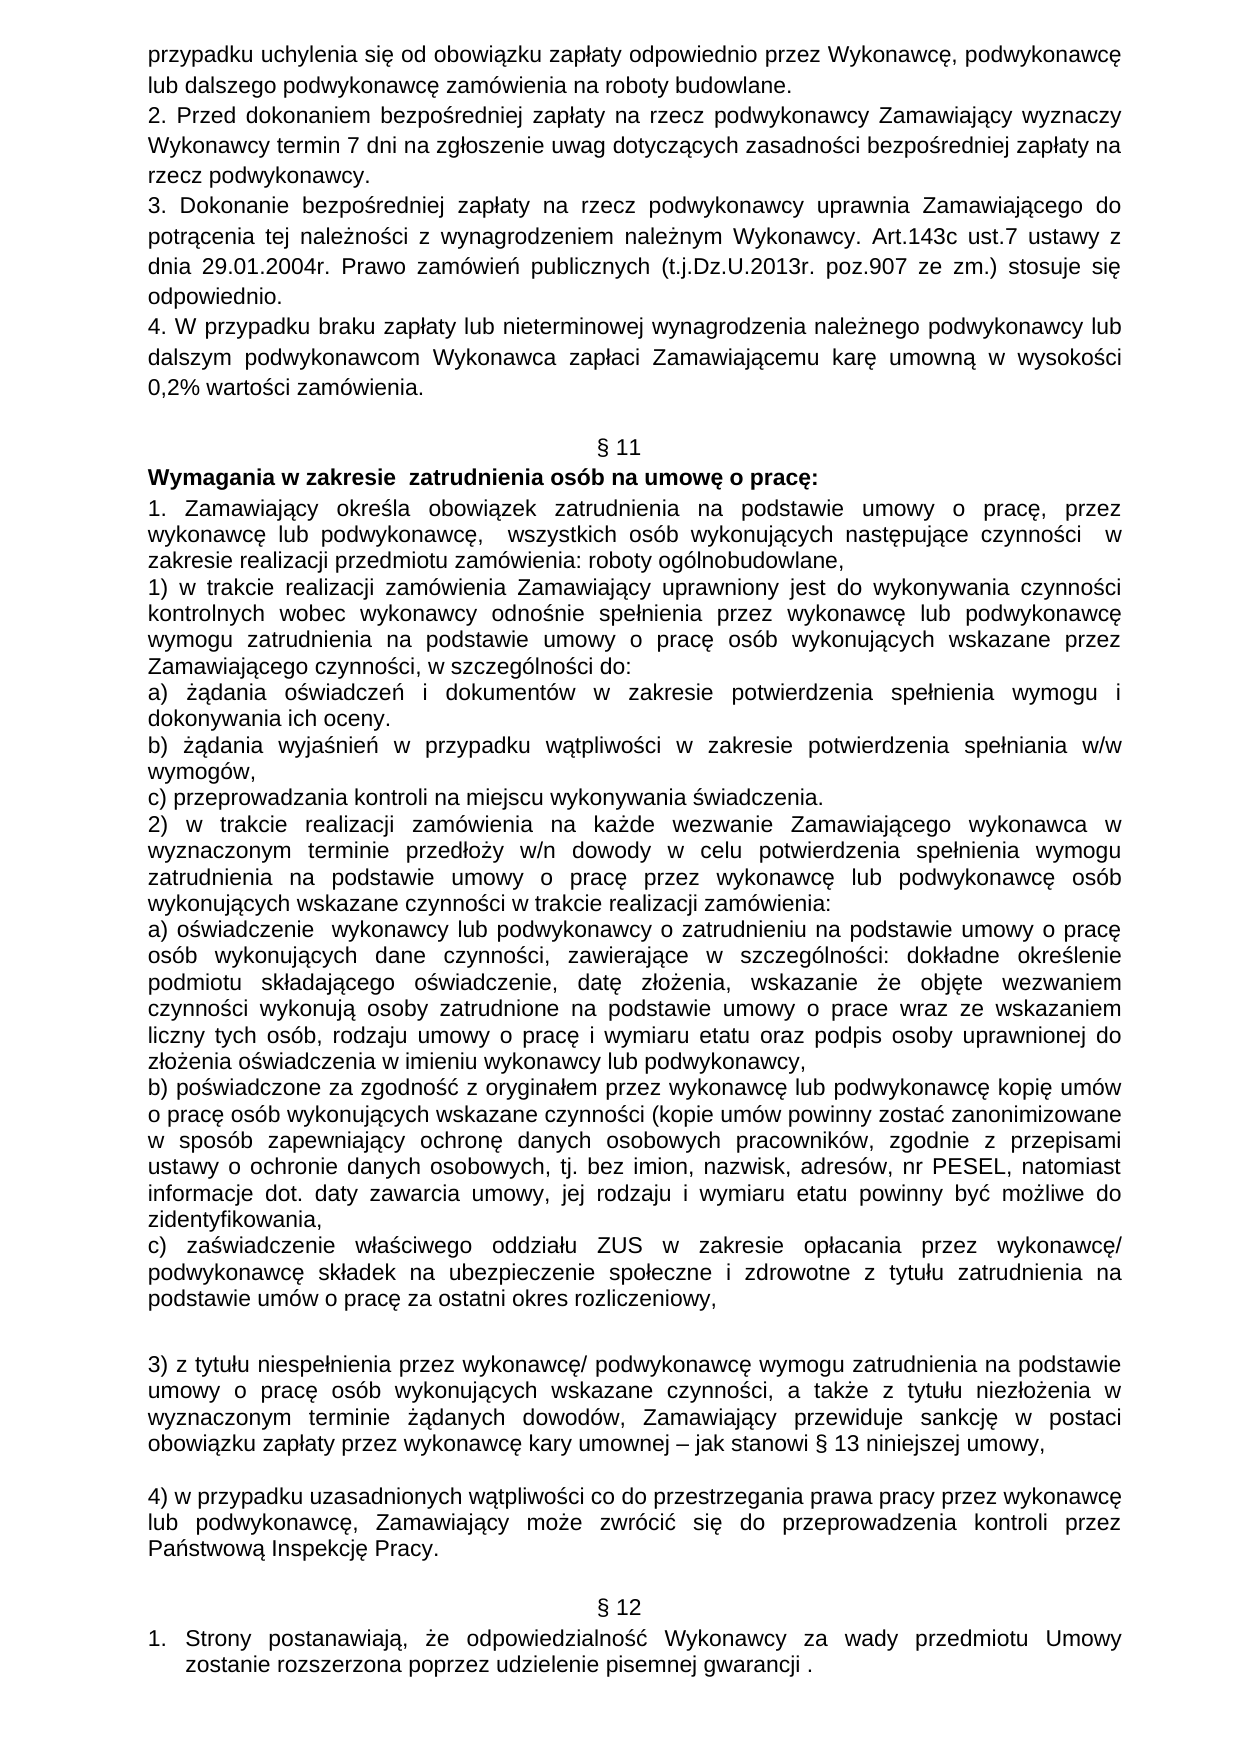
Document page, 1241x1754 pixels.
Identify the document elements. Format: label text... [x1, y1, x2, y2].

text 4. W przypadku braku zapłaty lub nieterminowej wynagrodzenia należnego podwykonawcy lub dalszym podwykonawcom Wykonawca zapłaci Zamawiającemu karę umowną w wysokości 0,2% wartości zamówienia. [148, 313, 1122, 400]
text a) żądania oświadczeń i dokumentów w zakresie potwierdzenia spełnienia wymogu i dokonywania ich oceny. [148, 679, 1122, 732]
text 4) w przypadku uzasadnionych wątpliwości co do przestrzegania prawa pracy przez wykonawcę lub podwykonawcę, Zamawiający może zwrócić się do przeprowadzenia kontroli przez Państwową Inspekcję Pracy. [148, 1483, 1122, 1562]
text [148, 41, 1122, 98]
list Strony postanawiają, że odpowiedzialność Wykonawcy za wady przedmiotu Umowy zostanie rozszerzona poprzez udzielenie pisemnej gwarancji . [148, 1624, 1122, 1677]
text 2) w trakcie realizacji zamówienia na każde wezwanie Zamawiającego wykonawca w wyznaczonym terminie przedłoży w/n dowody w celu potwierdzenia spełnienia wymogu zatrudnienia na podstawie umowy o pracę przez wykonawcę lub podwykonawcę osób wykonujących wskazane czynności w trakcie realizacji zamówienia: [148, 811, 1122, 916]
text c) przeprowadzania kontroli na miejscu wykonywania świadczenia. [148, 784, 1122, 811]
text c) zaświadczenie właściwego oddziału ZUS w zakresie opłacania przez wykonawcę/ podwykonawcę składek na ubezpieczenie społeczne i zdrowotne z tytułu zatrudnienia na podstawie umów o pracę za ostatni okres rozliczeniowy, [148, 1232, 1122, 1311]
text 2. Przed dokonaniem bezpośredniej zapłaty na rzecz podwykonawcy Zamawiający wyznaczy Wykonawcy termin 7 dni na zgłoszenie uwag dotyczących zasadności bezpośredniej zapłaty na rzecz podwykonawcy. [148, 102, 1122, 188]
text § 12 [516, 1594, 1122, 1621]
text 3. Dokonanie bezpośredniej zapłaty na rzecz podwykonawcy uprawnia Zamawiającego do potrącenia tej należności z wynagrodzeniem należnym Wykonawcy. Art.143c ust.7 ustawy z dnia 29.01.2004r. Prawo zamówień publicznych (t.j.Dz.U.2013r. poz.907 ze zm.) stosuje się odpowiednio. [148, 192, 1122, 309]
text 3) z tytułu niespełnienia przez wykonawcę/ podwykonawcę wymogu zatrudnienia na podstawie umowy o pracę osób wykonujących wskazane czynności, a także z tytułu niezłożenia w wyznaczonym terminie żądanych dowodów, Zamawiający przewiduje sankcję w postaci obowiązku zapłaty przez wykonawcę kary umownej – jak stanowi § 13 niniejszej umowy, [148, 1351, 1122, 1456]
text 1. Zamawiający określa obowiązek zatrudnienia na podstawie umowy o pracę, przez wykonawcę lub podwykonawcę, wszystkich osób wykonujących następujące czynności w zakresie realizacji przedmiotu zamówienia: roboty ogólnobudowlane, [148, 494, 1122, 573]
text b) poświadczone za zgodność z oryginałem przez wykonawcę lub podwykonawcę kopię umów o pracę osób wykonujących wskazane czynności (kopie umów powinny zostać zanonimizowane w sposób zapewniający ochronę danych osobowych pracowników, zgodnie z przepisami ustawy o ochronie danych osobowych, tj. bez imion, nazwisk, adresów, nr PESEL, natomiast informacje dot. daty zawarcia umowy, jej rodzaju i wymiaru etatu powinny być możliwe do zidentyfikowania, [148, 1074, 1122, 1232]
text b) żądania wyjaśnień w przypadku wątpliwości w zakresie potwierdzenia spełniania w/w wymogów, [148, 732, 1122, 784]
text a) oświadczenie wykonawcy lub podwykonawcy o zatrudnieniu na podstawie umowy o pracę osób wykonujących dane czynności, zawierające w szczególności: dokładne określenie podmiotu składającego oświadczenie, datę złożenia, wskazanie że objęte wezwaniem czynności wykonują osoby zatrudnione na podstawie umowy o prace wraz ze wskazaniem liczny tych osób, rodzaju umowy o pracę i wymiaru etatu oraz podpis osoby uprawnionej do złożenia oświadczenia w imieniu wykonawcy lub podwykonawcy, [148, 916, 1122, 1074]
text § 11 [148, 434, 1122, 460]
text Wymagania w zakresie zatrudnienia osób na umowę o pracę: [148, 464, 1122, 491]
text 1) w trakcie realizacji zamówienia Zamawiający uprawniony jest do wykonywania czynności kontrolnych wobec wykonawcy odnośnie spełnienia przez wykonawcę lub podwykonawcę wymogu zatrudnienia na podstawie umowy o pracę osób wykonujących wskazane przez Zamawiającego czynności, w szczególności do: [148, 573, 1122, 679]
